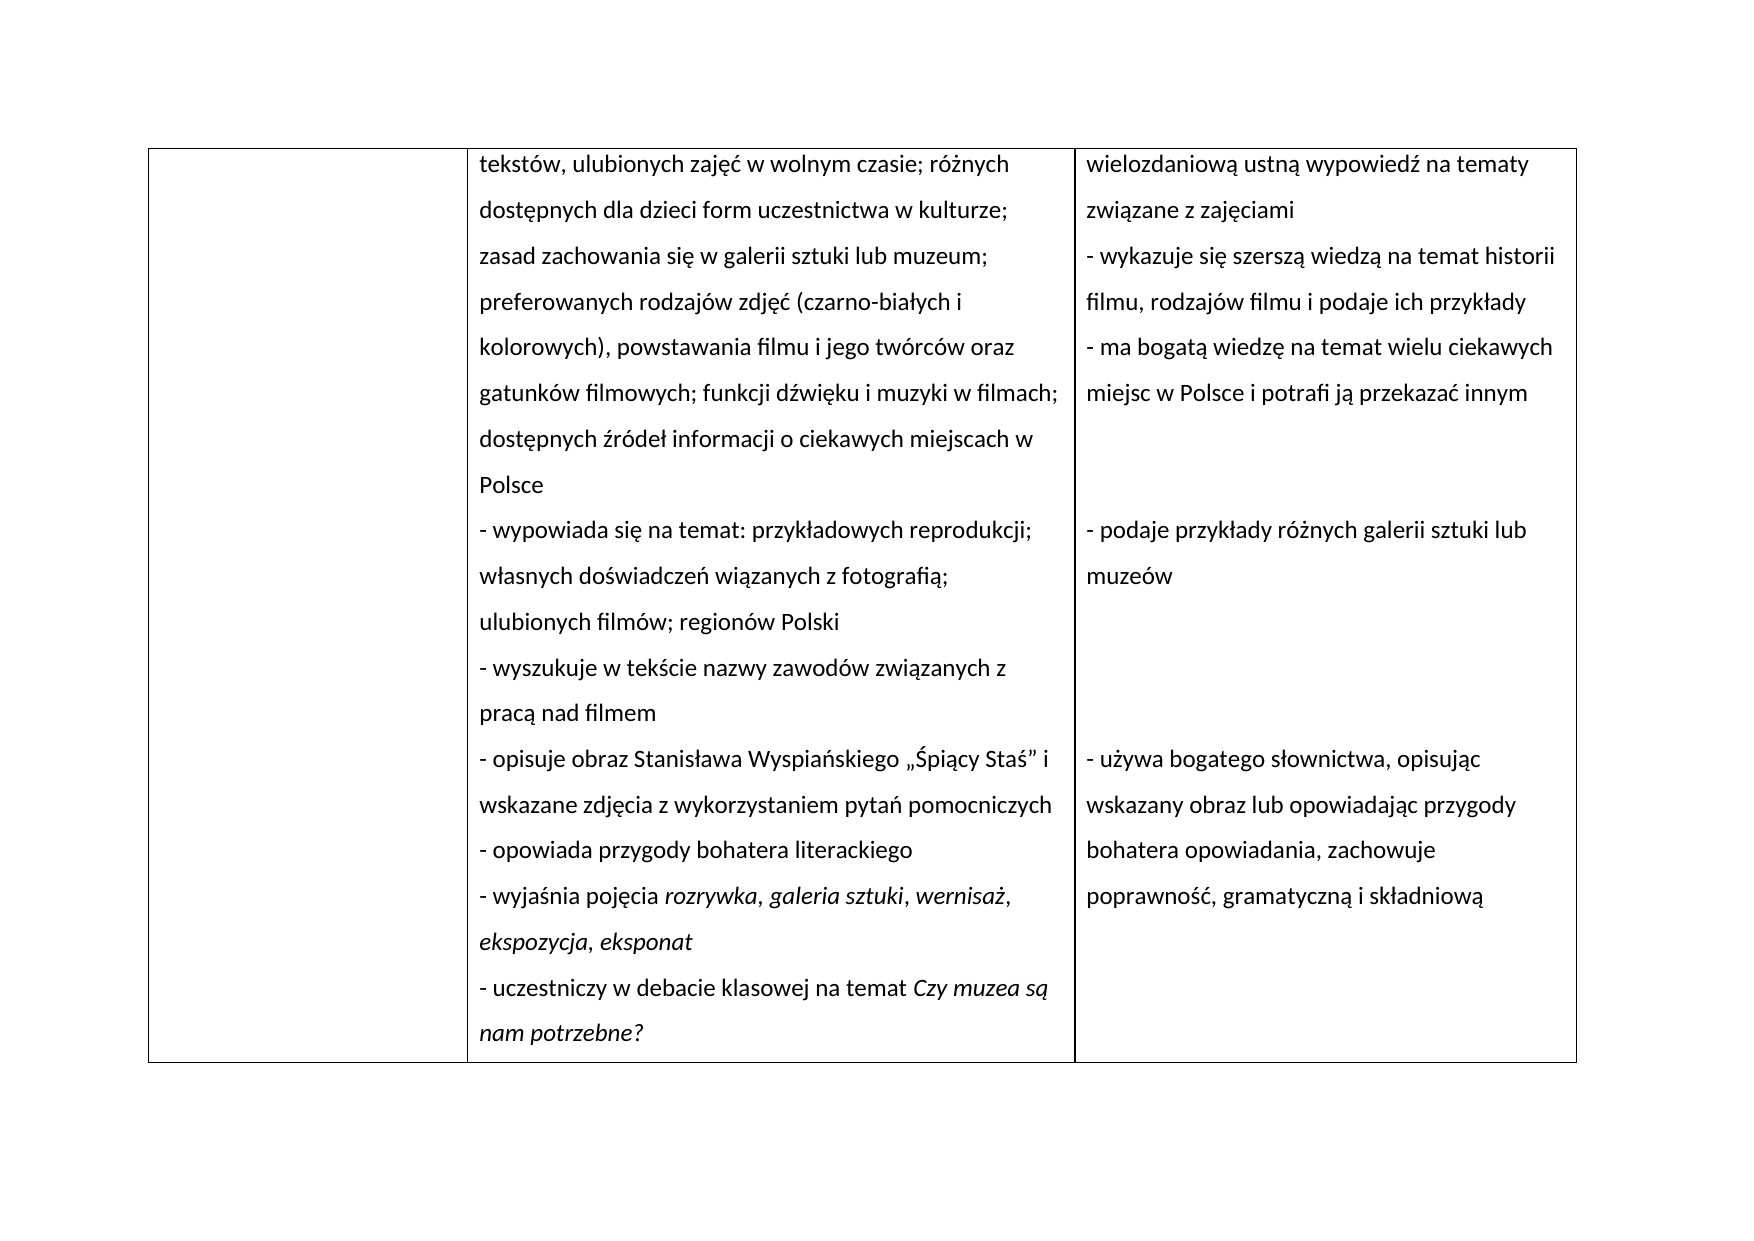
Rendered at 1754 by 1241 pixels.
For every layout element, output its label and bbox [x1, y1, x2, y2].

table_cell [1076, 149, 1576, 1062]
table_cell [149, 149, 467, 1062]
table_cell [468, 149, 1074, 1062]
